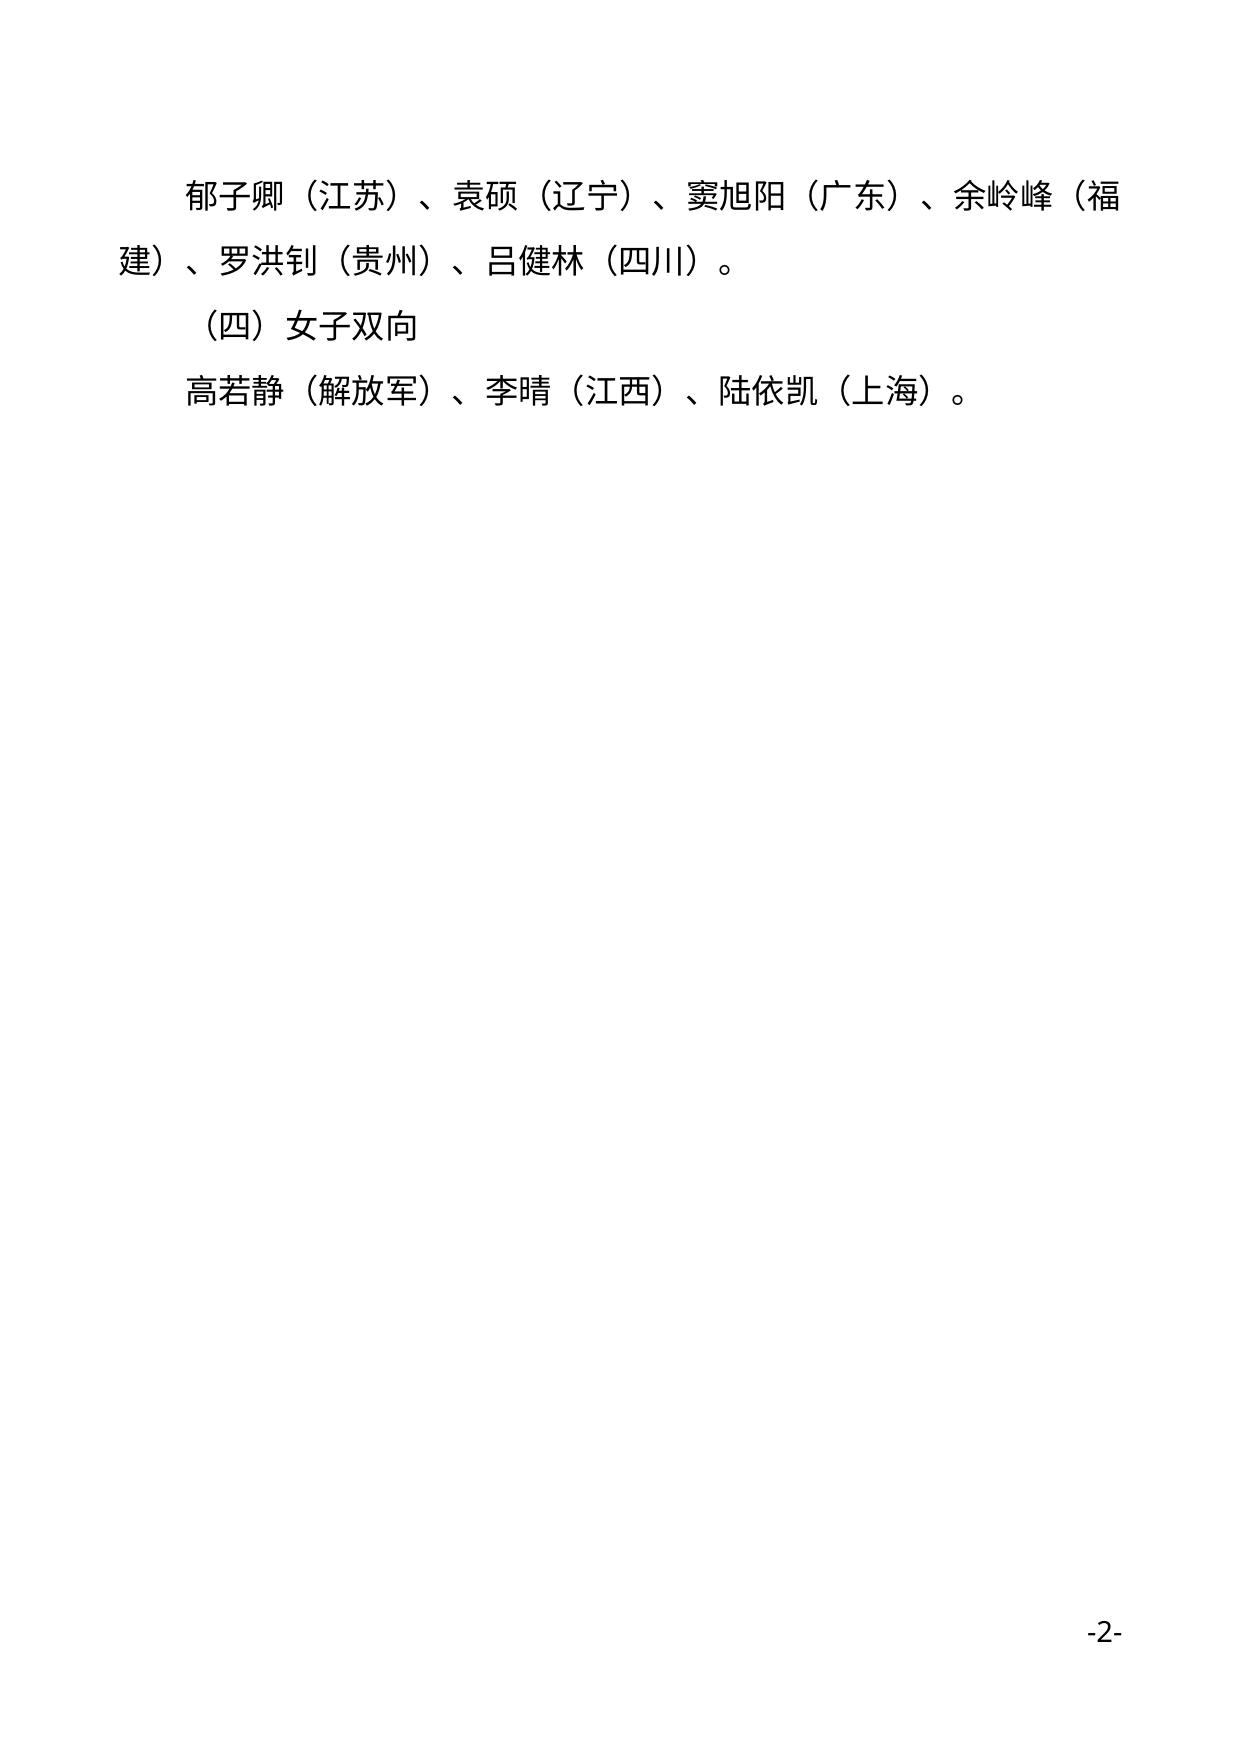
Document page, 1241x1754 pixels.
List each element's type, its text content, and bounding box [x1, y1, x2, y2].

text 郁子卿（江苏）、袁硕（辽宁）、窦旭阳（广东）、余岭峰（福建）、罗洪钊（贵州）、吕健林（四川）。 [118, 162, 1122, 292]
text 高若静（解放军）、李晴（江西）、陆依凯（上海）。 [118, 357, 1122, 422]
text （四）女子双向 [118, 292, 1122, 357]
